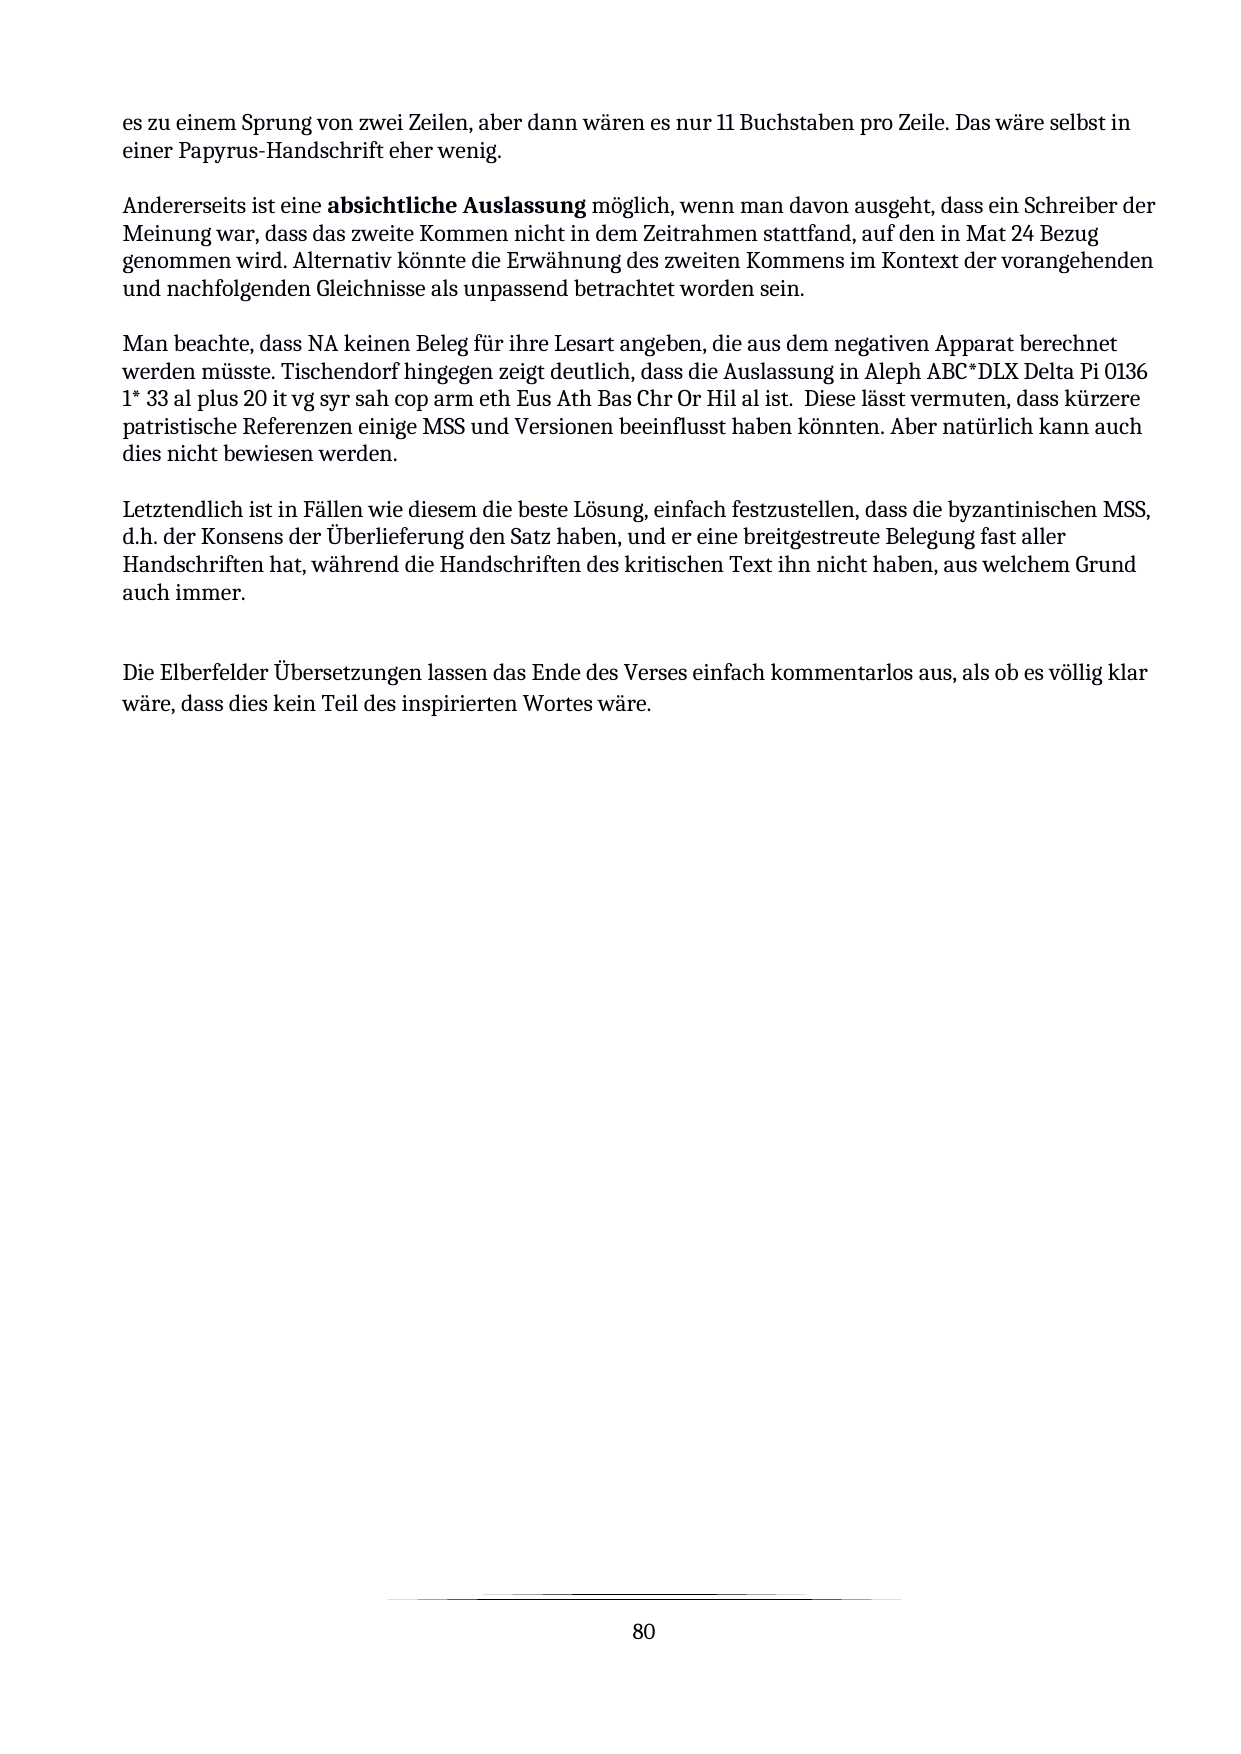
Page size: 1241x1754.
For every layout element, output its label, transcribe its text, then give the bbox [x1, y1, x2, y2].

text Letztendlich ist in Fällen wie diesem die beste Lösung, einfach festzustellen, dass die byzantinischen MSS, d.h. der Konsens der Überlieferung den Satz haben, und er eine breitgestreute Belegung fast aller Handschriften hat, während die Handschriften des kritischen Text ihn nicht haben, aus welchem Grund auch immer. [122, 496, 1165, 606]
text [122, 109, 1165, 164]
text Man beachte, dass NA keinen Beleg für ihre Lesart angeben, die aus dem negativen Apparat berechnet werden müsste. Tischendorf hingegen zeigt deutlich, dass die Auslassung in Aleph ABC*DLX Delta Pi 0136 1* 33 al plus 20 it vg syr sah cop arm eth Eus Ath Bas Chr Or Hil al ist. Diese lässt vermuten, dass kürzere patristische Referenzen einige MSS und Versionen beeinflusst haben könnten. Aber natürlich kann auch dies nicht bewiesen werden. [122, 330, 1165, 468]
text Die Elberfelder Übersetzungen lassen das Ende des Verses einfach kommentarlos aus, als ob es völlig klar wäre, dass dies kein Teil des inspirierten Wortes wäre. [122, 658, 1165, 718]
text Andererseits ist eine absichtliche Auslassung möglich, wenn man davon ausgeht, dass ein Schreiber der Meinung war, dass das zweite Kommen nicht in dem Zeitrahmen stattfand, auf den in Mat 24 Bezug genommen wird. Alternativ könnte die Erwähnung des zweiten Kommens im Kontext der vorangehenden und nachfolgenden Gleichnisse als unpassend betrachtet worden sein. [122, 192, 1165, 302]
